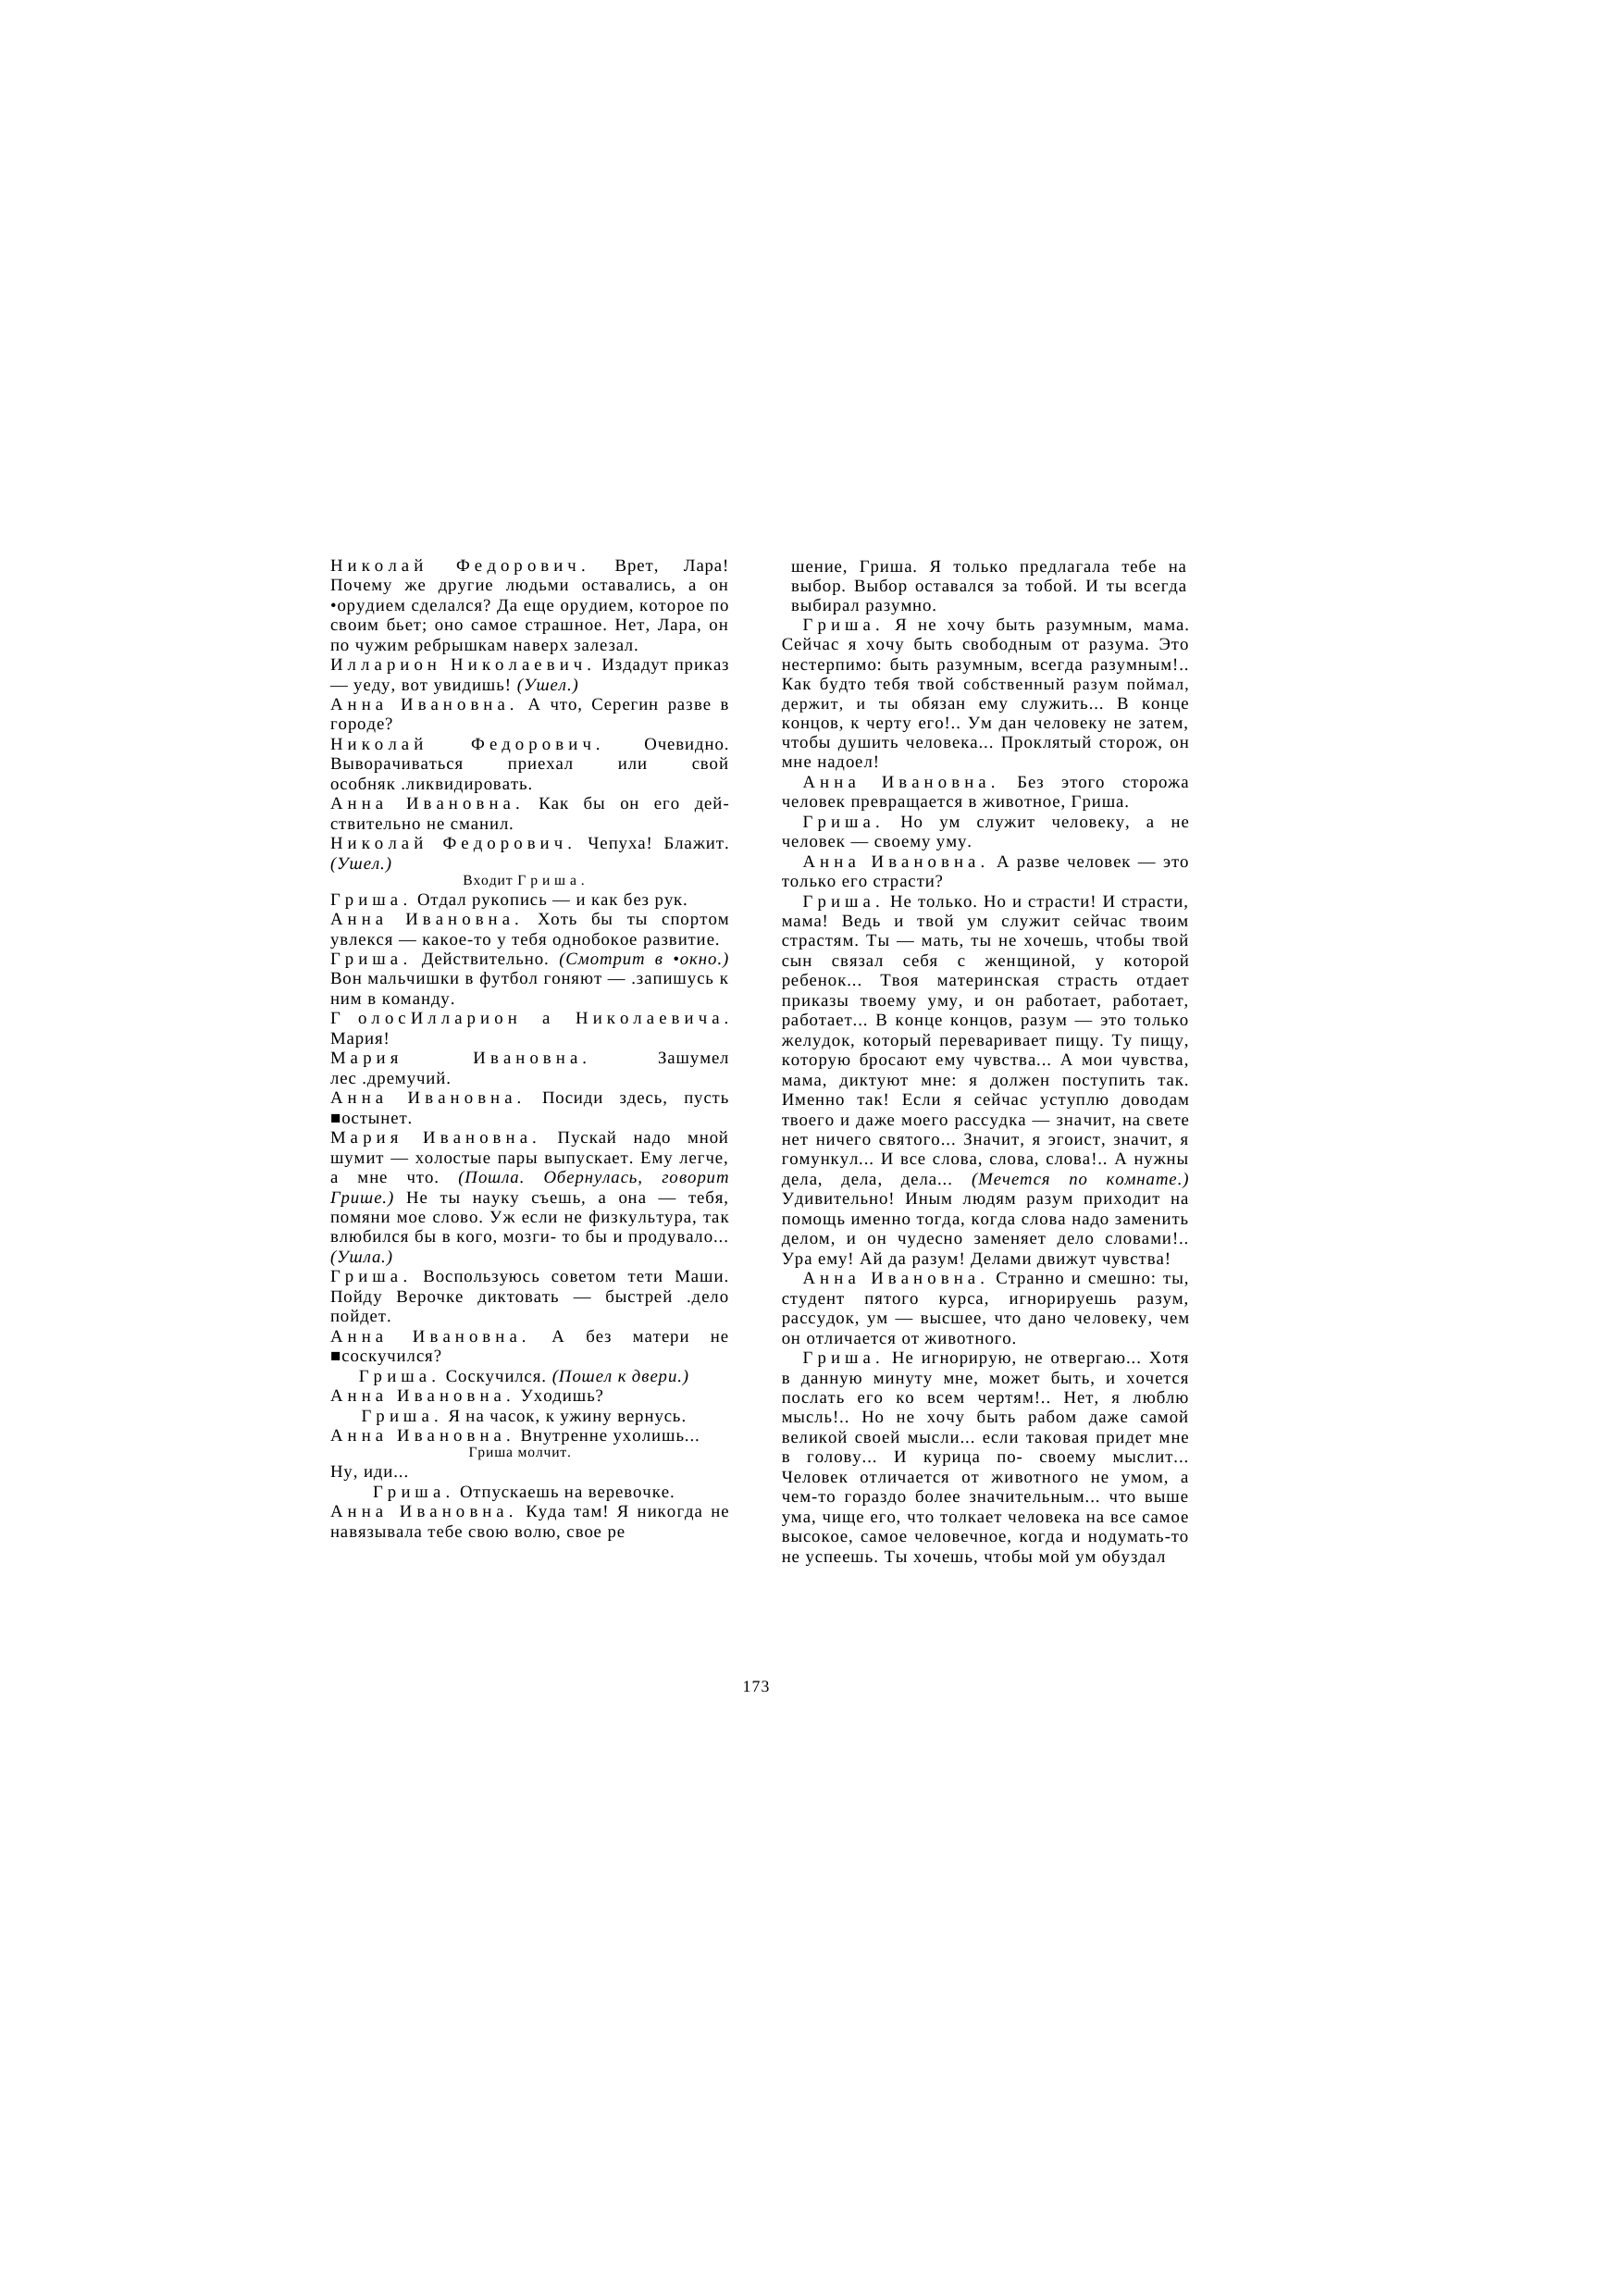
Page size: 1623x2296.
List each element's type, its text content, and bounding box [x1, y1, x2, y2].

text Гриша. Отпускаешь на веревочке. [318, 1482, 728, 1501]
text Анна Ивановна. Как бы он его действительно не сманил. [330, 794, 728, 834]
text Входит Гриша. [318, 873, 728, 887]
text Мария Ивановна. Зашумел лес .дремучий. [330, 1049, 728, 1088]
text Анна Ивановна. Куда там! Я никогда не навязывала тебе свою волю, свое ре [330, 1501, 728, 1541]
text Гриша. Действительно. (Смотрит в •окно.) Вон мальчишки в футбол гоняют — .запишусь к ним в команду. [330, 949, 728, 1009]
text Мария Ивановна. Пускай надо мной шумит — холостые пары выпускает. Ему легче, а мне что. (Пошла. Обернулась, говорит Грише.) Не ты науку съешь, а она — тебя, помяни мое слово. Уж если не физкультура, так влюбился бы в кого, мозги- то бы и продувало... (Ушла.) [330, 1127, 728, 1267]
text Гриша. Отдал рукопись — и как без рук. [330, 889, 728, 909]
text Анна Ивановна. Без этого сторожа человек превращается в животное, Гриша. [781, 772, 1189, 812]
text Гриша. Но ум служит человеку, а не человек — своему уму. [781, 812, 1189, 851]
text шение, Гриша. Я только предлагала тебе на выбор. Выбор оставался за тобой. И ты всегда выбирал разумно. [791, 556, 1187, 615]
text Ну, иди... [330, 1461, 733, 1482]
text Анна Ивановна. А разве человек — это только его страсти? [781, 851, 1189, 891]
text Николай Федорович. Чепуха! Блажит. (Ушел.) [330, 834, 728, 873]
text Николай Федорович. Очевидно. Выворачиваться приехал или свой особняк .ликвидировать. [330, 734, 728, 794]
text Анна Ивановна. А что, Серегин разве в городе? [330, 694, 728, 734]
text Анна Ивановна. Странно и смешно: ты, студент пятого курса, игнорируешь разум, рассудок, ум — высшее, что дано человеку, чем он отличается от животного. [781, 1269, 1189, 1347]
text 173 [742, 1679, 769, 1695]
text Гриша. Воспользуюсь советом тети Маши. Пойду Верочке диктовать — быстрей .дело пойдет. [330, 1267, 728, 1326]
text Илларион Николаевич. Издадут приказ — уеду, вот увидишь! (Ушел.) [330, 654, 728, 694]
text Гриша. Я не хочу быть разумным, мама. Сейчас я хочу быть свободным от разума. Это нестерпимо: быть разумным, всегда разумным!.. Как будто тебя твой собственный разум поймал, держит, и ты обязан ему служить... В конце концов, к черту его!.. Ум дан человеку не затем, чтобы душить человека... Проклятый сторож, он мне надоел! [781, 615, 1189, 772]
text Гриша. Я на часок, к ужину вернусь. [318, 1406, 728, 1425]
text Гриша. Не игнорирую, не отвергаю... Хотя в данную минуту мне, может быть, и хочется послать его ко всем чертям!.. Нет, я люблю мысль!.. Но не хочу быть рабом даже самой великой своей мысли... если таковая придет мне в голову... И курица по- своему мыслит... Человек отличается от животного не умом, а чем-то гораздо более значительным... что выше ума, чище его, что толкает человека на все самое высокое, самое человечное, когда и нодумать-то не успеешь. Ты хочешь, чтобы мой ум обуздал [781, 1347, 1189, 1566]
text Гриша молчит. [318, 1446, 721, 1459]
text Анна Ивановна. Хоть бы ты спортом увлекся — какое-то у тебя однобокое развитие. [330, 909, 728, 949]
text Гриша. Соскучился. (Пошел к двери.) [318, 1366, 728, 1385]
text Николай Федорович. Врет, Лара! Почему же другие людьми оставались, а он •орудием сделался? Да еще орудием, которое по своим бьет; оно самое страшное. Нет, Лара, он по чужим ребрышкам наверх залезал. [330, 555, 728, 654]
text Г олосИлларион а Николаевича. Мария! [330, 1009, 728, 1049]
text Гриша. Не только. Но и страсти! И страсти, мама! Ведь и твой ум служит сейчас твоим страстям. Ты — мать, ты не хочешь, чтобы твой сын связал себя с женщиной, у которой ребенок... Твоя материнская страсть отдает приказы твоему уму, и он работает, работает, работает... В конце концов, разум — это только желудок, который переваривает пищу. Ту пищу, которую бросают ему чувства... А мои чувства, мама, диктуют мне: я должен поступить так. Именно так! Если я сейчас уступлю доводам твоего и даже моего рассудка — значит, на свете нет ничего святого... Значит, я эгоист, значит, я гомункул... И все слова, слова, слова!.. А нужны дела, дела, дела... (Мечется по комнате.) Удивительно! Иным людям разум приходит на помощь именно тогда, когда слова надо заменить делом, и он чудесно заменяет дело словами!.. Ура ему! Ай да разум! Делами движут чувства! [781, 891, 1189, 1269]
text Анна Ивановна. Уходишь? [330, 1385, 733, 1406]
text Анна Ивановна. А без матери не ■соскучился? [330, 1326, 728, 1366]
text Анна Ивановна. Внутренне ухолишь... [330, 1425, 728, 1446]
text Анна Ивановна. Посиди здесь, пусть ■остынет. [330, 1088, 728, 1127]
